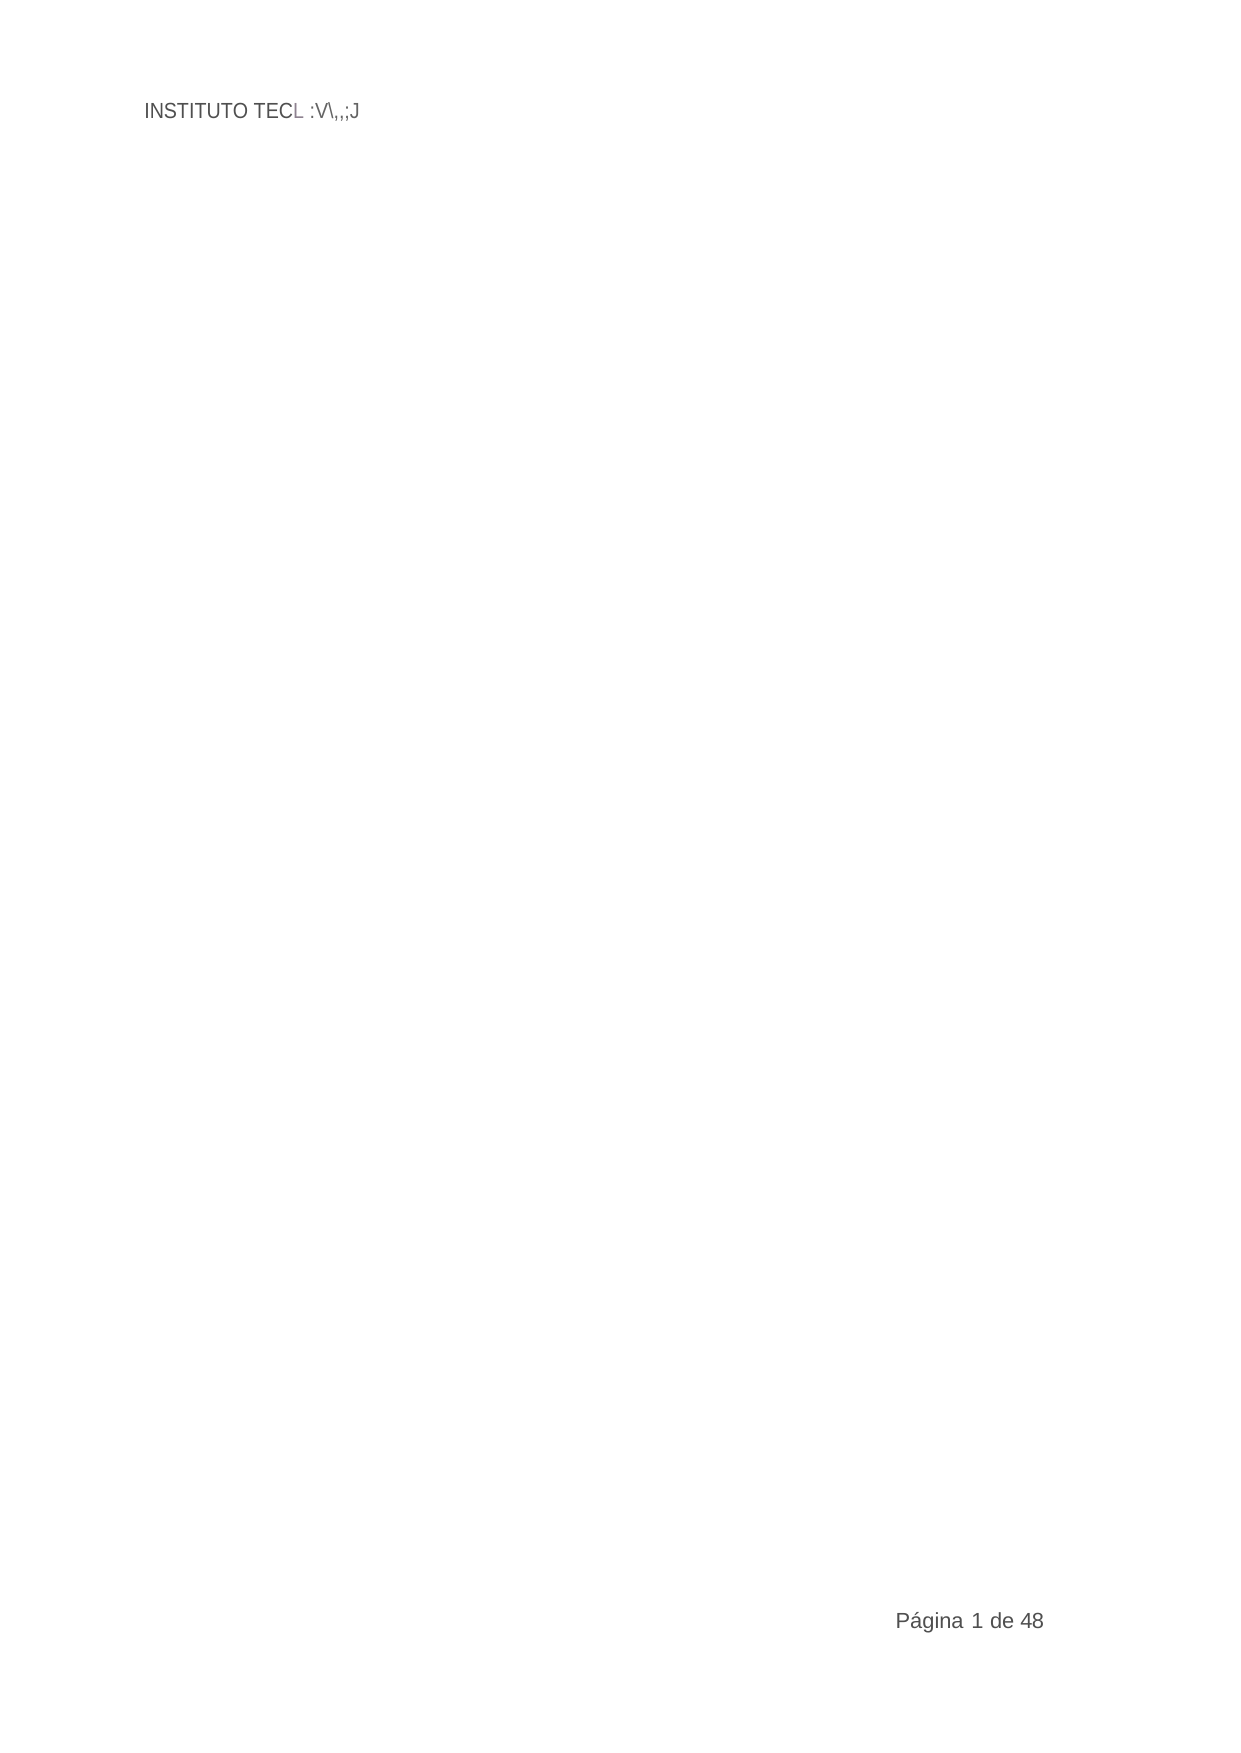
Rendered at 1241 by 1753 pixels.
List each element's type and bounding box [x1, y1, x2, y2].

text [144, 98, 425, 123]
